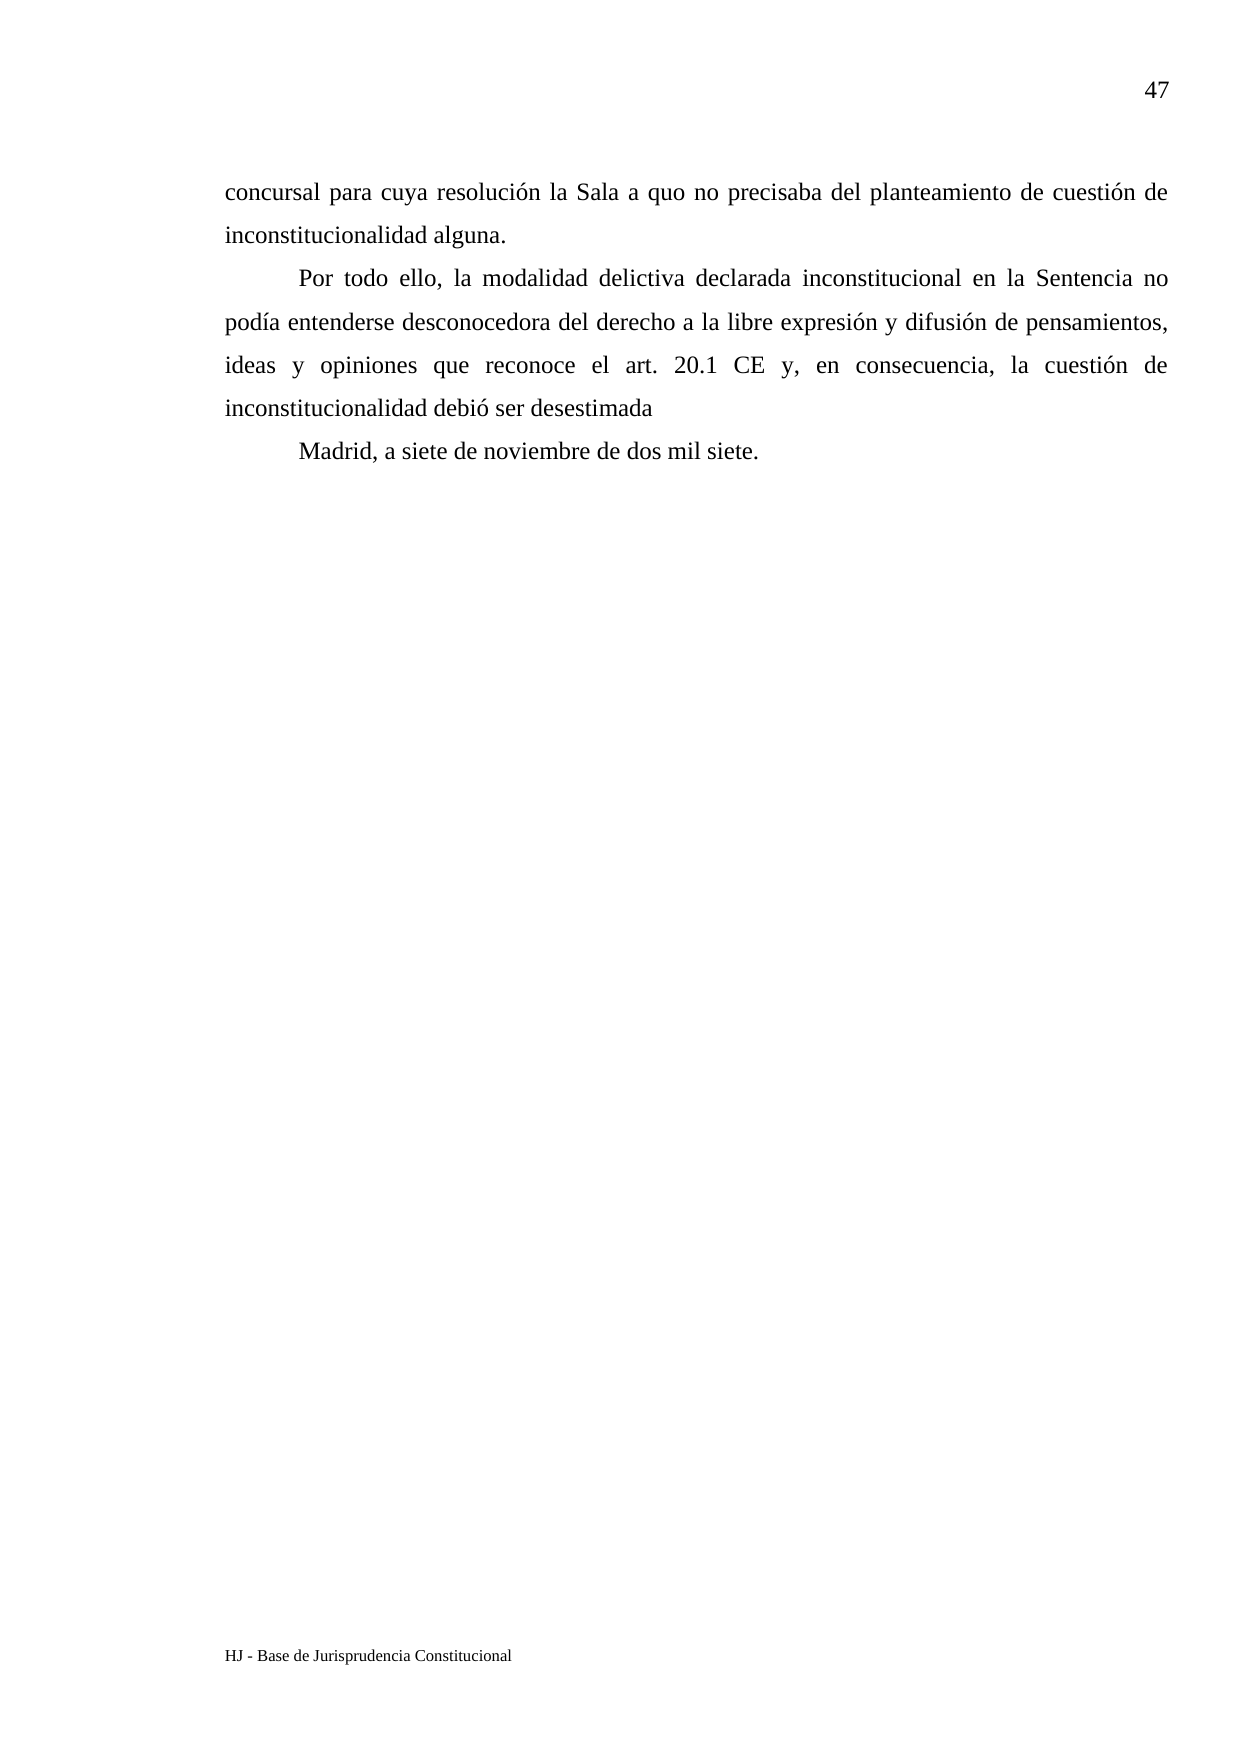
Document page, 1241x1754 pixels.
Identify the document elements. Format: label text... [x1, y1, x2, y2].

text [224, 177, 1169, 249]
text Madrid, a siete de noviembre de dos mil siete. [224, 436, 1169, 465]
